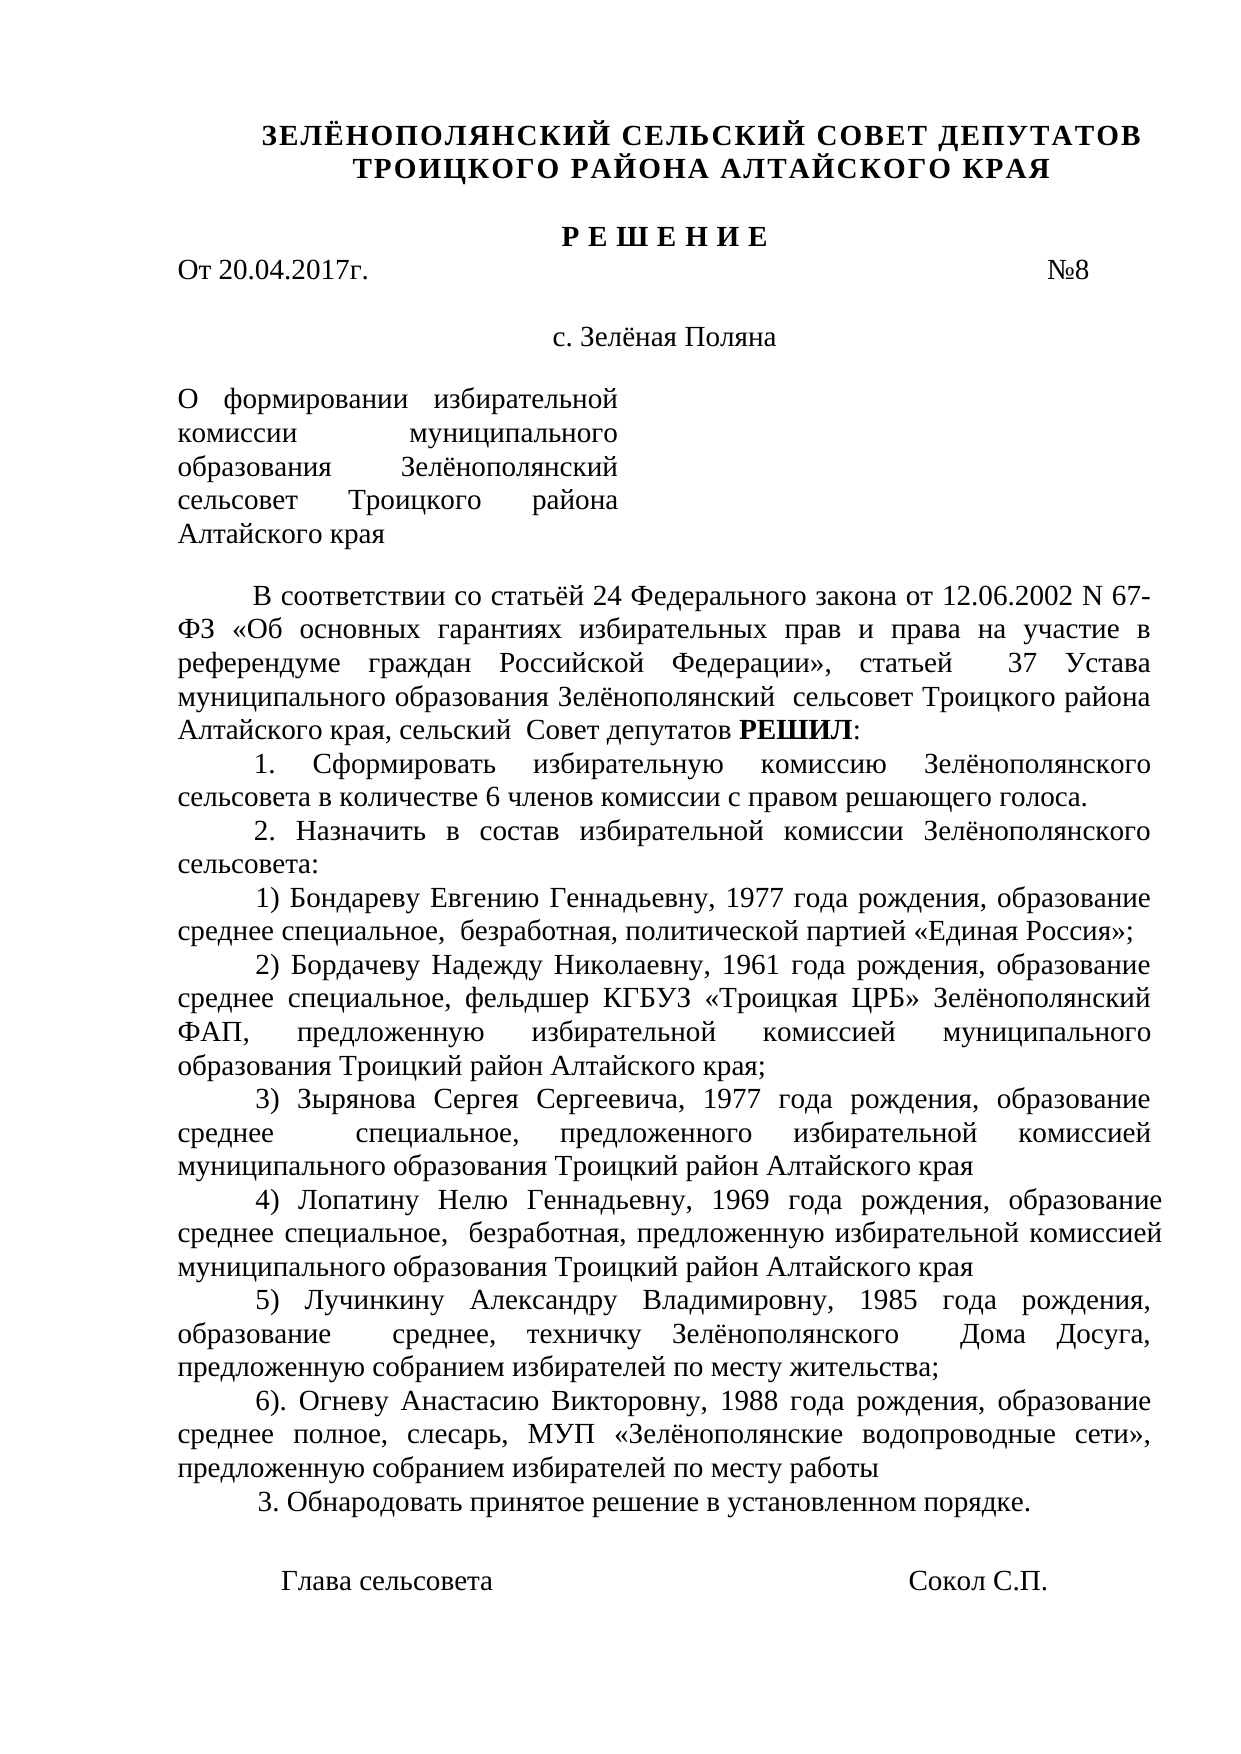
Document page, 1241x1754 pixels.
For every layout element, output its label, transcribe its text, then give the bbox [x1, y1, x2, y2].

text 3. Обнародовать принятое решение в установленном порядке. [177, 1484, 1152, 1517]
text с. Зелёная Поляна [177, 319, 1152, 353]
text 4) Лопатину Нелю Геннадьевну, 1969 года рождения, образование среднее специальное, безработная, предложенную избирательной комиссией муниципального образования Троицкий район Алтайского края та Троицкого района, выдвинут с; [177, 1182, 1163, 1282]
text 3) Зырянова Сергея Сергеевича, 1977 года рождения, образование среднее специальное, предложенного избирательной комиссией муниципального образования Троицкий район Алтайского края та Троицкого района, выдвинут с; [177, 1081, 1152, 1182]
text 1) Бондареву Евгению Геннадьевну, 1977 года рождения, образование среднее специальное, безработная, политической партией «Единая Россия»; [177, 880, 1152, 947]
text Глава сельсовета Сокол С.П. [177, 1563, 1152, 1597]
text О формировании избирательной комиссии муниципального образования Зелёнополянский сельсовет Троицкого района Алтайского края [177, 382, 618, 549]
text ЗЕЛЁНОПОЛЯНСКИЙ СЕЛЬСКИЙ СОВЕТ ДЕПУТАТОВ [177, 118, 1152, 152]
text 1. Сформировать избирательную комиссию Зелёнополянского сельсовета в количестве 6 членов комиссии с правом решающего голоса. [177, 746, 1152, 813]
text 6). Огневу Анастасию Викторовну, 1988 года рождения, образование среднее полное, слесарь, МУП «Зелёнополянские водопроводные сети», предложенную собранием избирателей по месту работы та Троицкого района, выдвинут с [177, 1383, 1152, 1484]
text 2) Бордачеву Надежду Николаевну, 1961 года рождения, образование среднее специальное, фельдшер КГБУЗ «Троицкая ЦРБ» Зелёнополянский ФАП, предложенную избирательной комиссией муниципального образования Троицкий район Алтайского края; [177, 947, 1152, 1081]
text 2. Назначить в состав избирательной комиссии Зелёнополянского сельсовета: [177, 813, 1152, 880]
text От 20.04.2017г. №8 [177, 252, 1152, 286]
text ТРОИЦКОГО РАЙОНА АЛТАЙСКОГО КРАЯ [177, 152, 1152, 185]
text РЕШЕНИЕ [177, 219, 1152, 252]
text В соответствии со статьёй 24 Федерального закона от 12.06.2002 N 67-ФЗ «Об основных гарантиях избирательных прав и права на участие в референдуме граждан Российской Федерации», статьей 37 Устава муниципального образования Зелёнополянский сельсовет Троицкого района Алтайского края, сельский Совет депутатов РЕШИЛ: [177, 578, 1152, 746]
text 5) Лучинкину Александру Владимировну, 1985 года рождения, образование среднее, техничку Зелёнополянского Дома Досуга, предложенную собранием избирателей по месту жительства; [177, 1282, 1152, 1383]
